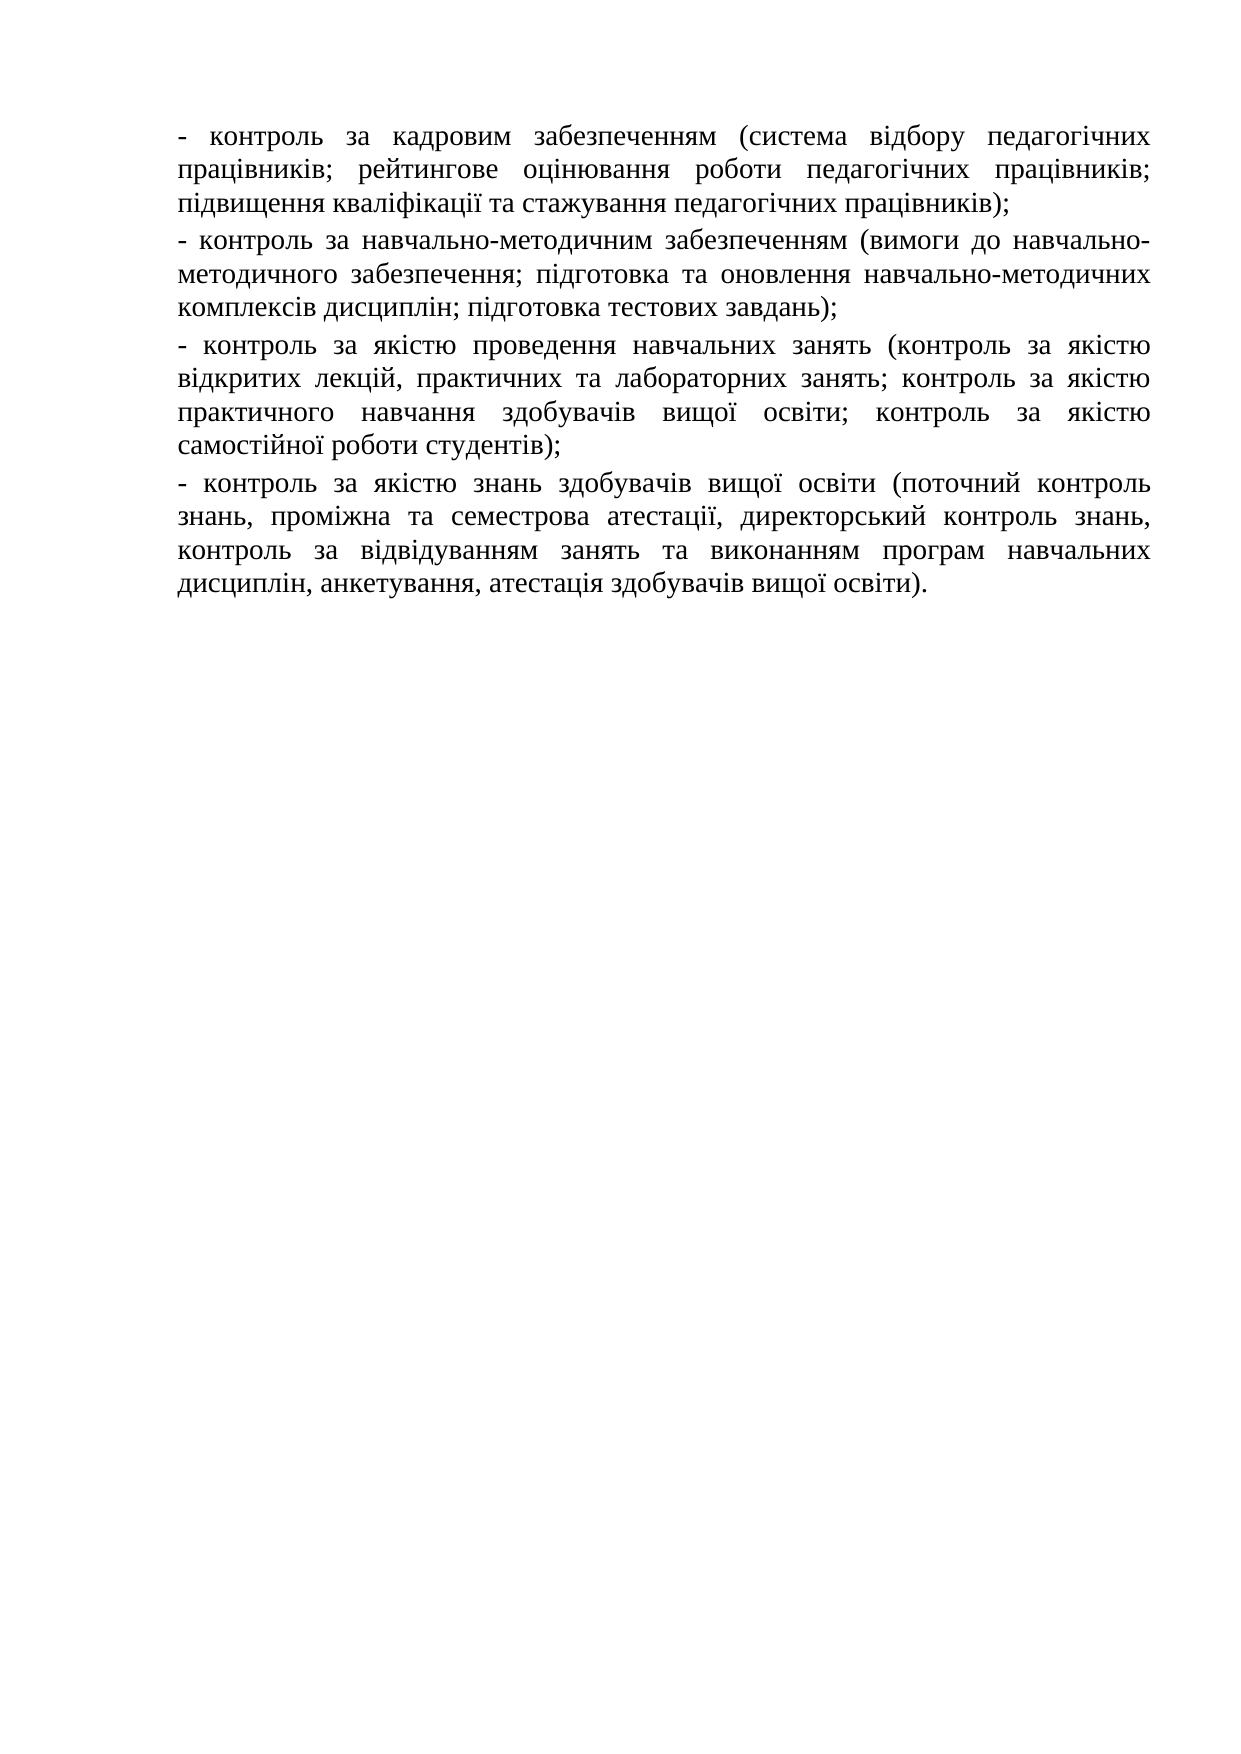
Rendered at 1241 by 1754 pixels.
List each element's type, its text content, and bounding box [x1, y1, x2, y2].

text - контроль за якістю знань здобувачів вищої освіти (поточний контроль знань, проміжна та семестрова атестації, директорський контроль знань, контроль за відвідуванням занять та виконанням програм навчальних дисциплін, анкетування, атестація здобувачів вищої освіти). [177, 465, 1152, 599]
text - контроль за навчально-методичним забезпеченням (вимоги до навчально-методичного забезпечення; підготовка та оновлення навчально-методичних комплексів дисциплін; підготовка тестових завдань); [177, 222, 1152, 323]
text - контроль за кадровим забезпеченням (система відбору педагогічних працівників; рейтингове оцінювання роботи педагогічних працівників; підвищення кваліфікації та стажування педагогічних працівників); [177, 118, 1152, 219]
text - контроль за якістю проведення навчальних занять (контроль за якістю відкритих лекцій, практичних та лабораторних занять; контроль за якістю практичного навчання здобувачів вищої освіти; контроль за якістю самостійної роботи студентів); [177, 327, 1152, 461]
